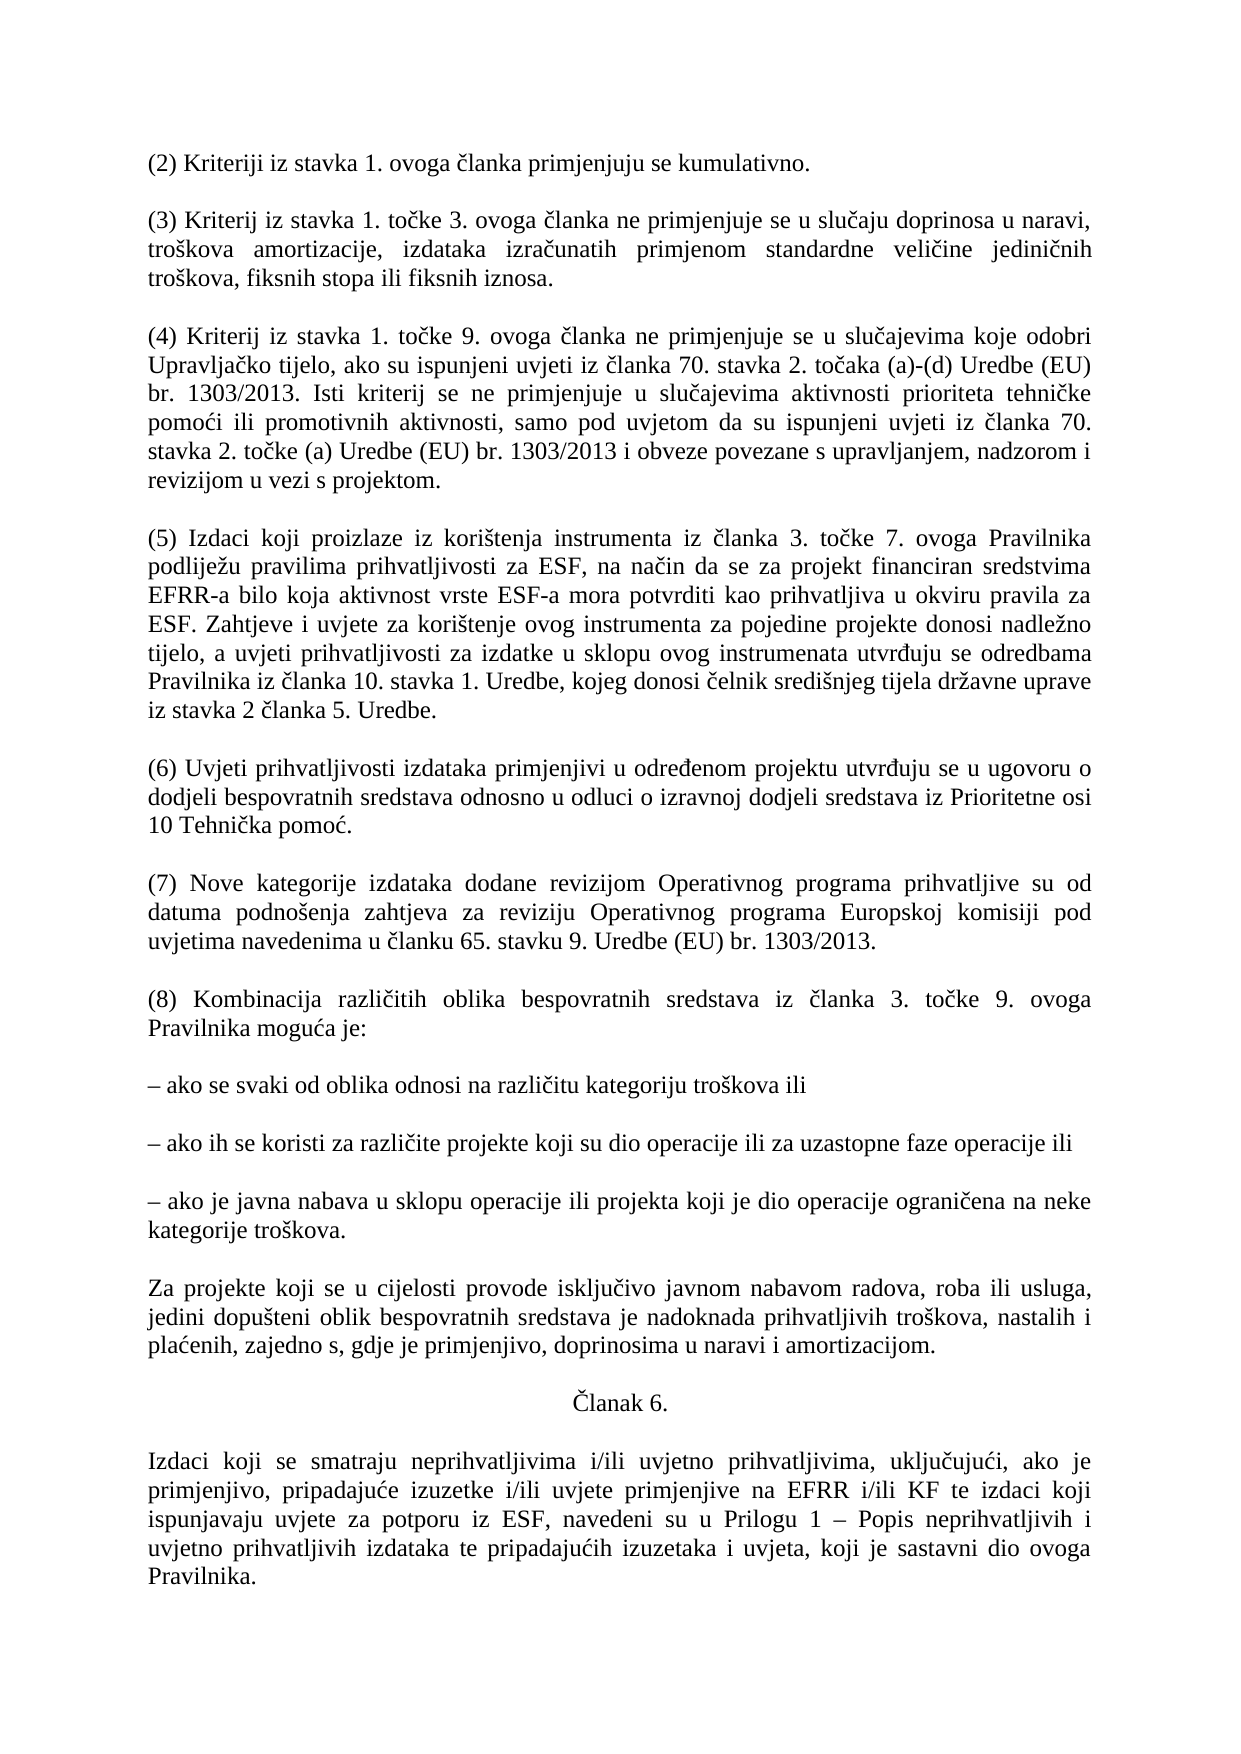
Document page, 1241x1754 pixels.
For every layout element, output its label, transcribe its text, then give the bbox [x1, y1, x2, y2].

text (2) Kriteriji iz stavka 1. ovoga članka primjenjuju se kumulativno. [148, 148, 1093, 176]
text (3) Kriterij iz stavka 1. točke 3. ovoga članka ne primjenjuje se u slučaju doprinosa u naravi, troškova amortizacije, izdataka izračunatih primjenom standardne veličine jediničnih troškova, fiksnih stopa ili fiksnih iznosa. [148, 206, 1093, 292]
text Izdaci koji se smatraju neprihvatljivima i/ili uvjetno prihvatljivima, uključujući, ako je primjenjivo, pripadajuće izuzetke i/ili uvjete primjenjive na EFRR i/ili KF te izdaci koji ispunjavaju uvjete za potporu iz ESF, navedeni su u Prilogu 1 – Popis neprihvatljivih i uvjetno prihvatljivih izdataka te pripadajućih izuzetaka i uvjeta, koji je sastavni dio ovoga Pravilnika. [148, 1446, 1093, 1590]
text Članak 6. [148, 1388, 1093, 1417]
text Za projekte koji se u cijelosti provode isključivo javnom nabavom radova, roba ili usluga, jedini dopušteni oblik bespovratnih sredstava je nadoknada prihvatljivih troškova, nastalih i plaćenih, zajedno s, gdje je primjenjivo, doprinosima u naravi i amortizacijom. [148, 1273, 1093, 1359]
text (8) Kombinacija različitih oblika bespovratnih sredstava iz članka 3. točke 9. ovoga Pravilnika moguća je: [148, 984, 1093, 1041]
text – ako se svaki od oblika odnosi na različitu kategoriju troškova ili [148, 1071, 1093, 1099]
text (5) Izdaci koji proizlaze iz korištenja instrumenta iz članka 3. točke 7. ovoga Pravilnika podliježu pravilima prihvatljivosti za ESF, na način da se za projekt financiran sredstvima EFRR-a bilo koja aktivnost vrste ESF-a mora potvrditi kao prihvatljiva u okviru pravila za ESF. Zahtjeve i uvjete za korištenje ovog instrumenta za pojedine projekte donosi nadležno tijelo, a uvjeti prihvatljivosti za izdatke u sklopu ovog instrumenata utvrđuju se odredbama Pravilnika iz članka 10. stavka 1. Uredbe, kojeg donosi čelnik središnjeg tijela državne uprave iz stavka 2 članka 5. Uredbe. [148, 523, 1093, 724]
text – ako je javna nabava u sklopu operacije ili projekta koji je dio operacije ograničena na neke kategorije troškova. [148, 1186, 1093, 1244]
text (4) Kriterij iz stavka 1. točke 9. ovoga članka ne primjenjuje se u slučajevima koje odobri Upravljačko tijelo, ako su ispunjeni uvjeti iz članka 70. stavka 2. točaka (a)-(d) Uredbe (EU) br. 1303/2013. Isti kriterij se ne primjenjuje u slučajevima aktivnosti prioriteta tehničke pomoći ili promotivnih aktivnosti, samo pod uvjetom da su ispunjeni uvjeti iz članka 70. stavka 2. točke (a) Uredbe (EU) br. 1303/2013 i obveze povezane s upravljanjem, nadzorom i revizijom u vezi s projektom. [148, 321, 1093, 493]
text – ako ih se koristi za različite projekte koji su dio operacije ili za uzastopne faze operacije ili [148, 1128, 1093, 1157]
text (7) Nove kategorije izdataka dodane revizijom Operativnog programa prihvatljive su od datuma podnošenja zahtjeva za reviziju Operativnog programa Europskoj komisiji pod uvjetima navedenima u članku 65. stavku 9. Uredbe (EU) br. 1303/2013. [148, 868, 1093, 955]
text (6) Uvjeti prihvatljivosti izdataka primjenjivi u određenom projektu utvrđuju se u ugovoru o dodjeli bespovratnih sredstava odnosno u odluci o izravnoj dodjeli sredstava iz Prioritetne osi 10 Tehnička pomoć. [148, 753, 1093, 839]
